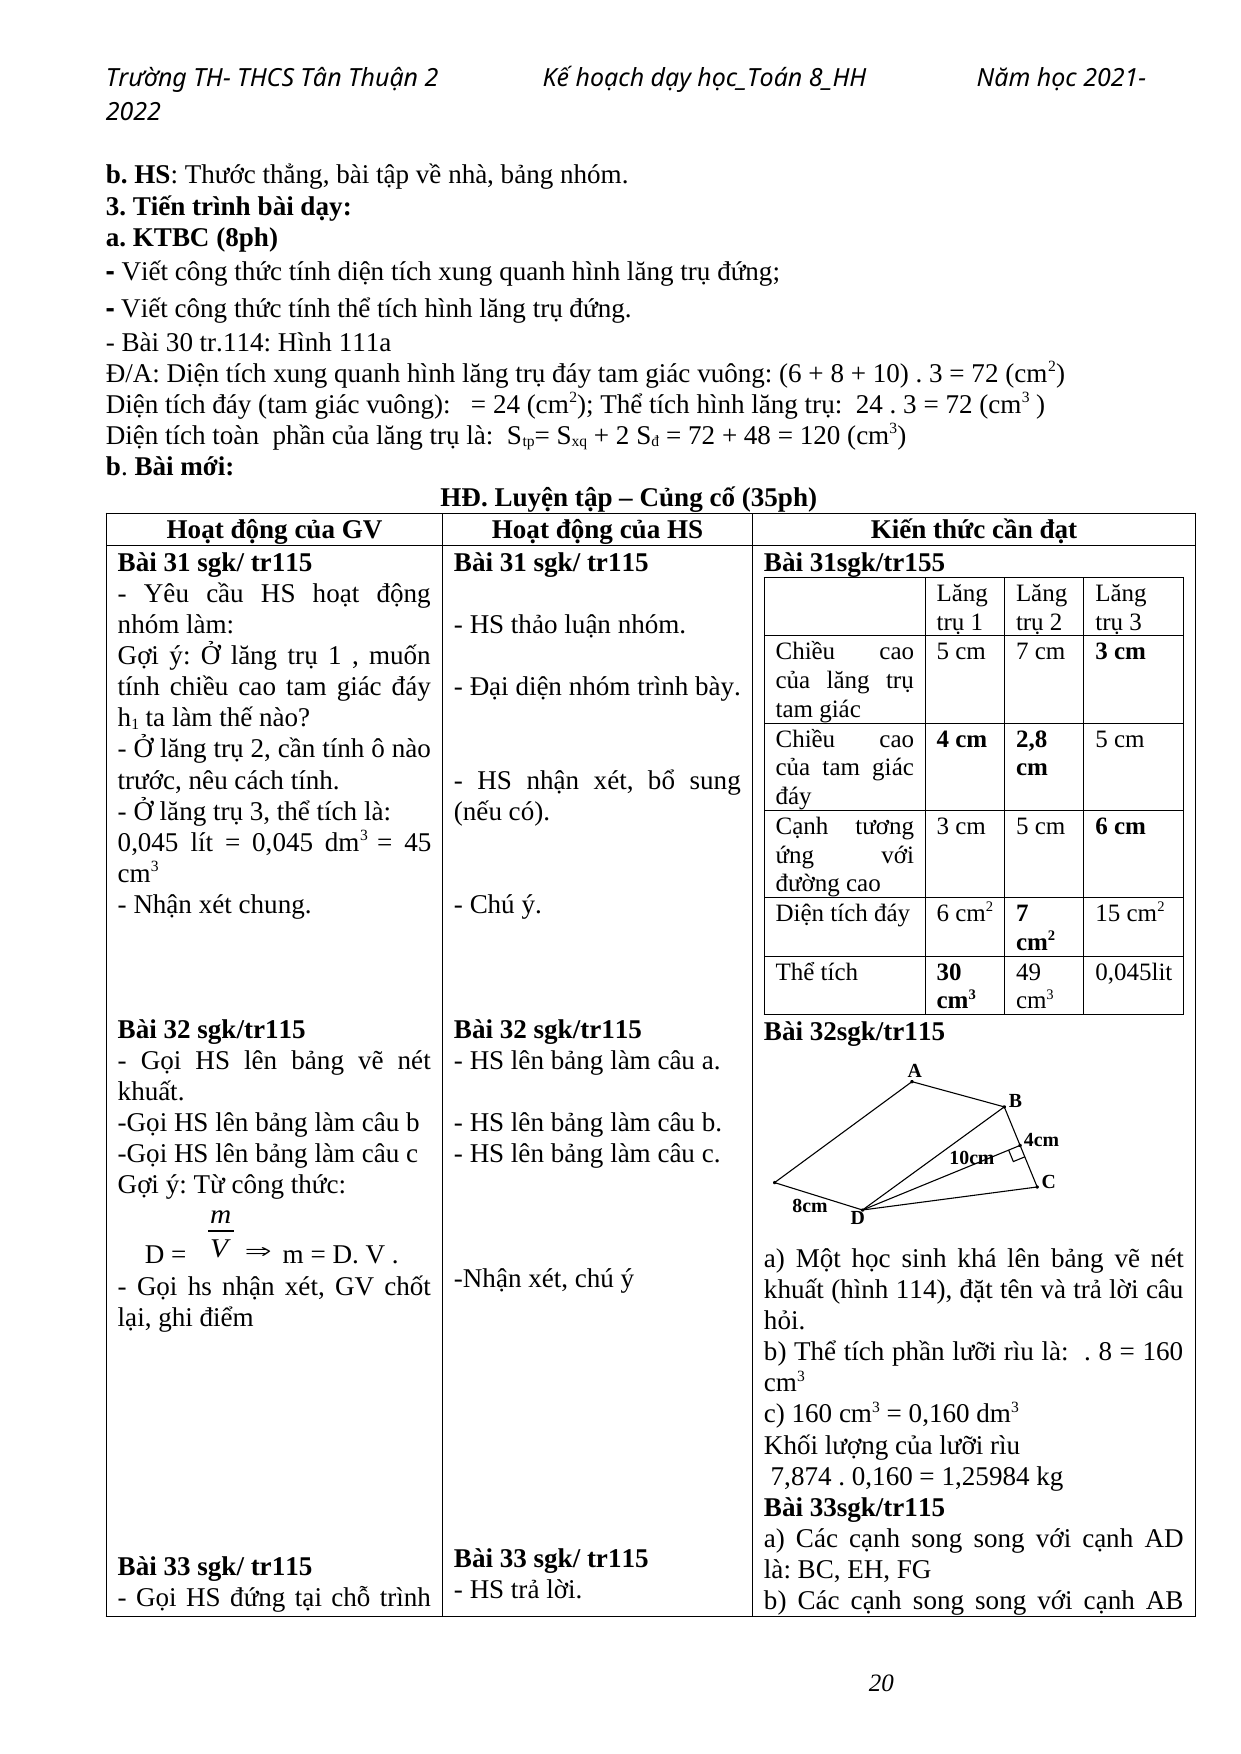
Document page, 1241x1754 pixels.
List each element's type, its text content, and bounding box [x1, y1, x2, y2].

table_header Hoạt động của GV [107, 514, 442, 545]
text HĐ. Luyện tập – Củng cố (35ph) [106, 481, 1152, 512]
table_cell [753, 546, 1195, 1616]
text b. HS: Thước thẳng, bài tập về nhà, bảng nhóm. [106, 158, 1152, 189]
text - Bài 30 tr.114: Hình 111a [106, 326, 1152, 357]
text Đ/A: Diện tích xung quanh hình lăng trụ đáy tam giác vuông: (6 + 8 + 10) . 3 = 72 (cm2) [106, 357, 1152, 388]
text Diện tích toàn phần của lăng trụ là: Stp= Sxq + 2 Sđ = 72 + 48 = 120 (cm3) [106, 419, 1152, 450]
table_header Kiến thức cần đạt [753, 514, 1195, 545]
table_header Hoạt động của HS [443, 514, 752, 545]
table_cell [107, 546, 442, 1616]
text b. Bài mới: [106, 450, 1152, 481]
text a. KTBC (8ph) [106, 221, 1152, 252]
text - Viết công thức tính diện tích xung quanh hình lăng trụ đứng; [106, 252, 1152, 289]
text - Viết công thức tính thể tích hình lăng trụ đứng. [106, 289, 1152, 326]
text 3. Tiến trình bài dạy: [106, 189, 1152, 221]
text Diện tích đáy (tam giác vuông): = 24 (cm2); Thể tích hình lăng trụ: 24 . 3 = 72 (cm3 ) [106, 388, 1152, 419]
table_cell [443, 546, 752, 1616]
